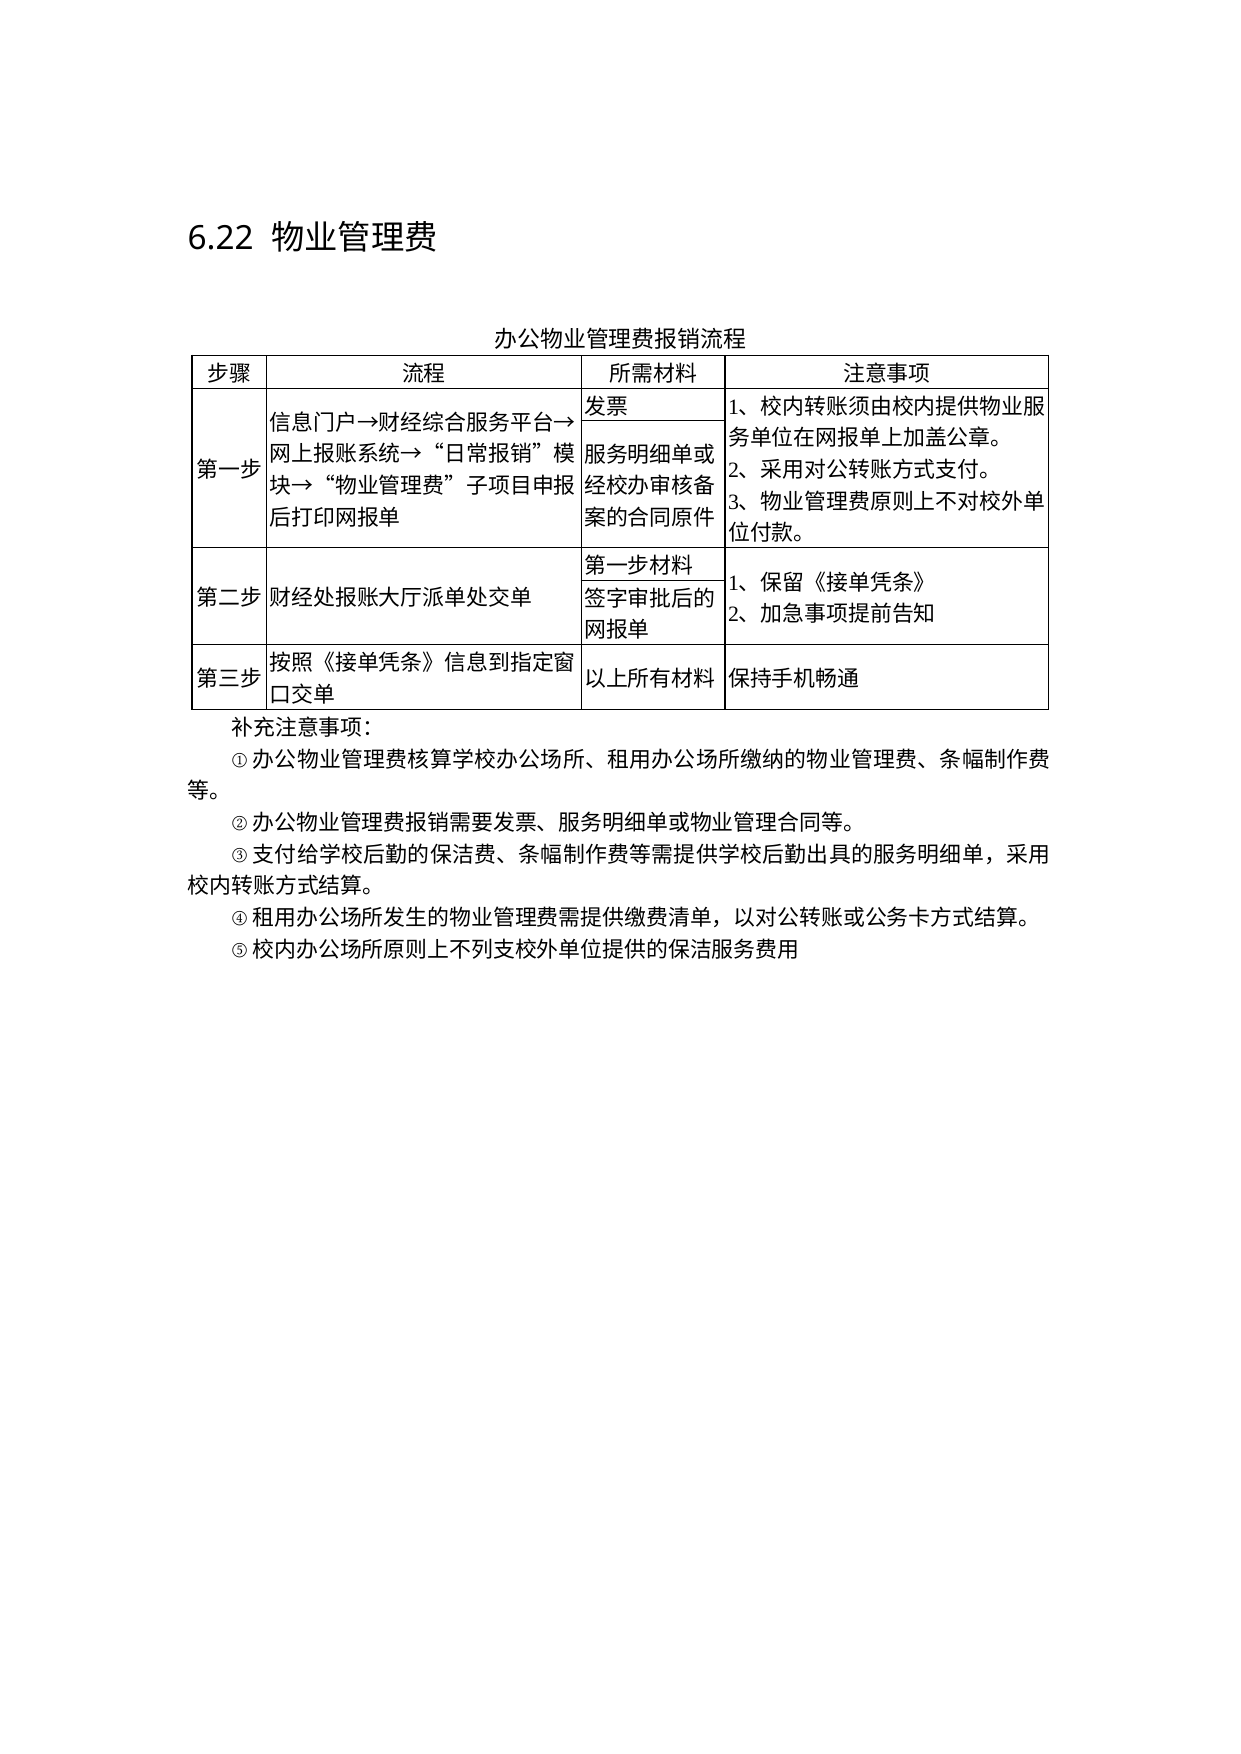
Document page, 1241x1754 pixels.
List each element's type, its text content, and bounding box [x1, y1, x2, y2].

text ③支付给学校后勤的保洁费、条幅制作费等需提供学校后勤出具的服务明细单，采用校内转账方式结算。 [187, 837, 1053, 900]
table_header 所需材料 [582, 356, 724, 388]
text ①办公物业管理费核算学校办公场所、租用办公场所缴纳的物业管理费、条幅制作费等。 [187, 742, 1053, 805]
table_header 注意事项 [726, 356, 1048, 388]
table_cell 服务明细单或经校办审核备案的合同原件 [582, 421, 724, 547]
table_cell 发票 [582, 389, 724, 420]
text 补充注意事项： [187, 710, 1053, 742]
table_cell 第二步 [193, 548, 266, 644]
subtitle 6.22 物业管理费 [187, 211, 1053, 259]
table_cell 第一步 [193, 389, 266, 547]
text ⑤校内办公场所原则上不列支校外单位提供的保洁服务费用 [187, 932, 1053, 963]
text 办公物业管理费报销流程 [187, 308, 1053, 354]
table_cell 保持手机畅通 [726, 645, 1048, 708]
table_cell 1、校内转账须由校内提供物业服务单位在网报单上加盖公章。 2、采用对公转账方式支付。 3、物业管理费原则上不对校外单位付款。 [726, 389, 1048, 547]
table_cell 1、保留《接单凭条》 2、加急事项提前告知 [726, 548, 1048, 644]
table_header 步骤 [193, 356, 266, 388]
table_cell 第一步材料 [582, 548, 724, 580]
text ④租用办公场所发生的物业管理费需提供缴费清单，以对公转账或公务卡方式结算。 [187, 900, 1053, 932]
table_cell 第三步 [193, 645, 266, 708]
text ②办公物业管理费报销需要发票、服务明细单或物业管理合同等。 [187, 805, 1053, 837]
table_cell 信息门户→财经综合服务平台→网上报账系统→“日常报销”模块→“物业管理费”子项目申报后打印网报单 [267, 389, 581, 547]
table_cell 按照《接单凭条》信息到指定窗口交单 [267, 645, 581, 708]
table_cell 签字审批后的网报单 [582, 581, 724, 644]
table_cell 以上所有材料 [582, 645, 724, 708]
table_header 流程 [267, 356, 581, 388]
table_cell 财经处报账大厅派单处交单 [267, 548, 581, 644]
